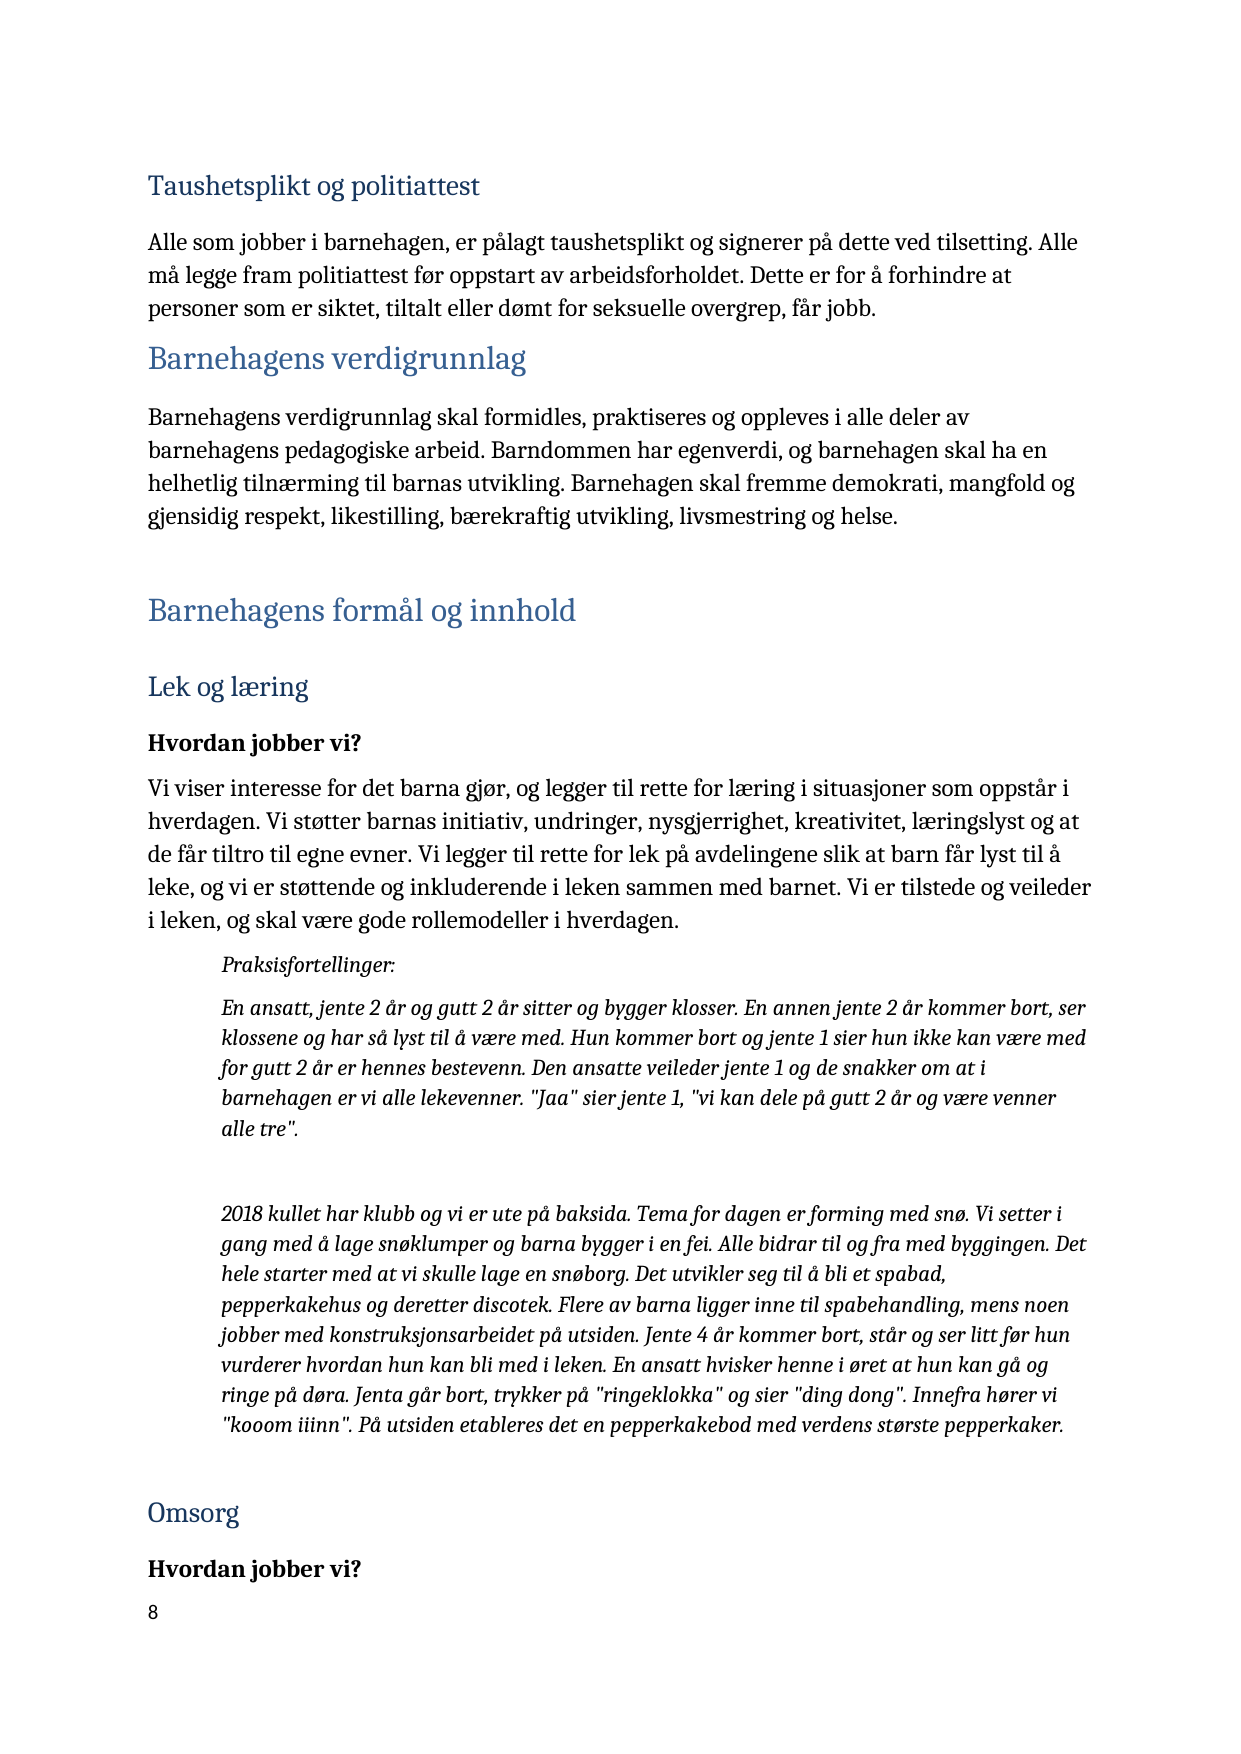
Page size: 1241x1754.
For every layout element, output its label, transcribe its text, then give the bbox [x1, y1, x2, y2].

subtitle Taushetsplikt og politiattest [148, 169, 1093, 203]
text Hvordan jobber vi? [148, 729, 1093, 757]
text Praksisfortellinger: [221, 952, 1093, 978]
text Alle som jobber i barnehagen, er pålagt taushetsplikt og signerer på dette ved tilsetting. Alle må legge fram politiattest før oppstart av arbeidsforholdet. Dette er for å forhindre at personer som er siktet, tiltalt eller dømt for seksuelle overgrep, får jobb. [148, 228, 1093, 323]
text Vi viser interesse for det barna gjør, og legger til rette for læring i situasjoner som oppstår i hverdagen. Vi støtter barnas initiativ, undringer, nysgjerrighet, kreativitet, læringslyst og at de får tiltro til egne evner. Vi legger til rette for lek på avdelingene slik at barn får lyst til å leke, og vi er støttende og inkluderende i leken sammen med barnet. Vi er tilstede og veileder i leken, og skal være gode rollemodeller i hverdagen. [148, 774, 1093, 935]
subtitle Lek og læring [148, 670, 1093, 704]
subtitle Barnehagens formål og innhold [148, 591, 1093, 630]
subtitle Barnehagens verdigrunnlag [148, 339, 1093, 378]
text 2018 kullet har klubb og vi er ute på baksida. Tema for dagen er forming med snø. Vi setter i gang med å lage snøklumper og barna bygger i en fei. Alle bidrar til og fra med byggingen. Det hele starter med at vi skulle lage en snøborg. Det utvikler seg til å bli et spabad, pepperkakehus og deretter discotek. Flere av barna ligger inne til spabehandling, mens noen jobber med konstruksjonsarbeidet på utsiden. Jente 4 år kommer bort, står og ser litt før hun vurderer hvordan hun kan bli med i leken. En ansatt hvisker henne i øret at hun kan gå og ringe på døra. Jenta går bort, trykker på "ringeklokka" og sier "ding dong". Innefra hører vi "kooom iiinn". På utsiden etableres det en pepperkakebod med verdens største pepperkaker. [221, 1201, 1093, 1438]
text Hvordan jobber vi? [148, 1555, 1093, 1584]
subtitle Omsorg [148, 1496, 1093, 1530]
text En ansatt, jente 2 år og gutt 2 år sitter og bygger klosser. En annen jente 2 år kommer bort, ser klossene og har så lyst til å være med. Hun kommer bort og jente 1 sier hun ikke kan være med for gutt 2 år er hennes bestevenn. Den ansatte veileder jente 1 og de snakker om at i barnehagen er vi alle lekevenner. "Jaa" sier jente 1, "vi kan dele på gutt 2 år og være venner alle tre". [221, 994, 1093, 1142]
text Barnehagens verdigrunnlag skal formidles, praktiseres og oppleves i alle deler av barnehagens pedagogiske arbeid. Barndommen har egenverdi, og barnehagen skal ha en helhetlig tilnærming til barnas utvikling. Barnehagen skal fremme demokrati, mangfold og gjensidig respekt, likestilling, bærekraftig utvikling, livsmestring og helse. [148, 403, 1093, 531]
